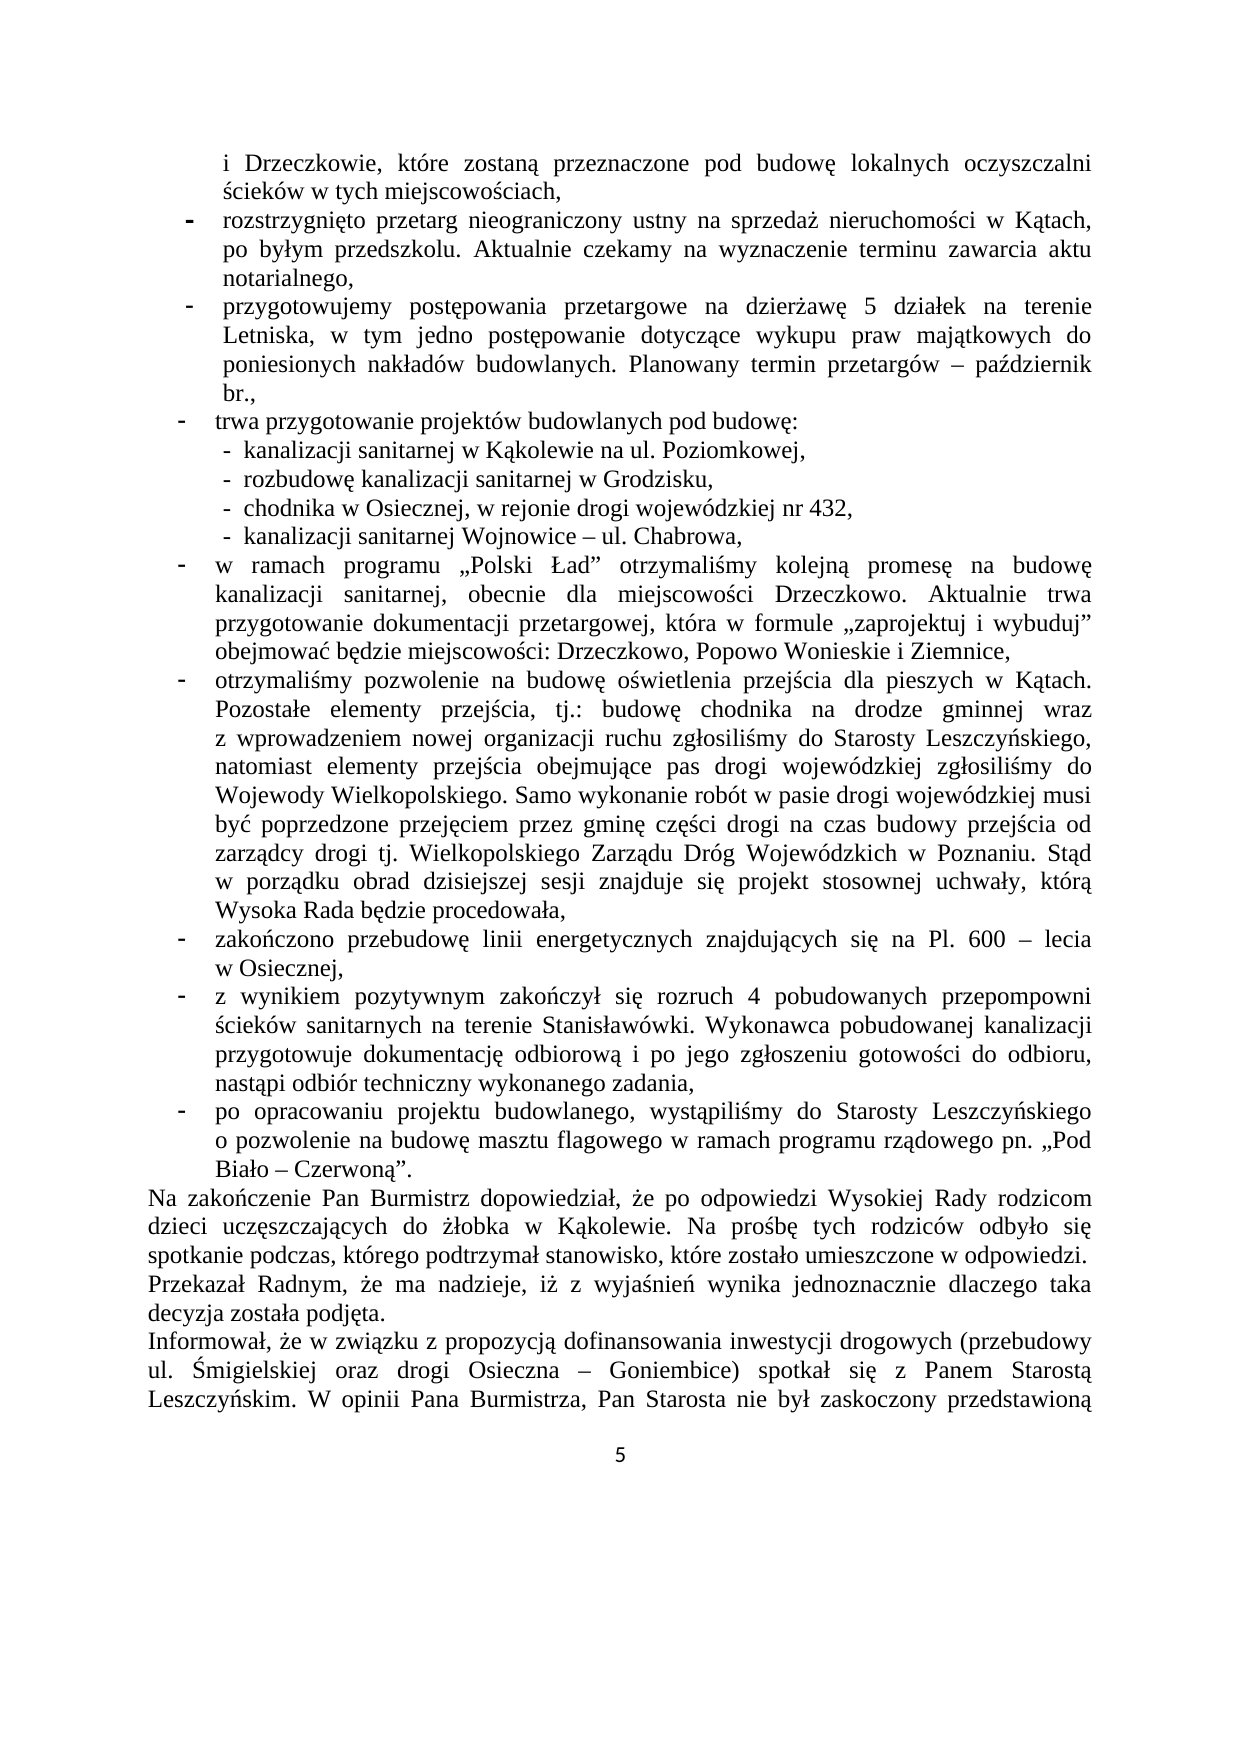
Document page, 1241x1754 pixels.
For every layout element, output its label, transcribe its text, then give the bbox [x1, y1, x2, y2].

text - kanalizacji sanitarnej Wojnowice – ul. Chabrowa, [223, 521, 1093, 550]
list przygotowujemy postępowania przetargowe na dzierżawę 5 działek na terenie Letniska, w tym jedno postępowanie dotyczące wykupu praw majątkowych do poniesionych nakładów budowlanych. Planowany termin przetargów – październik br., [185, 291, 1093, 406]
text - rozbudowę kanalizacji sanitarnej w Grodzisku, [223, 464, 1093, 493]
list trwa przygotowanie projektów budowlanych pod budowę: [177, 406, 1093, 435]
text - kanalizacji sanitarnej w Kąkolewie na ul. Poziomkowej, [223, 435, 1093, 464]
list po opracowaniu projektu budowlanego, wystąpiliśmy do Starosty Leszczyńskiego o pozwolenie na budowę masztu flagowego w ramach programu rządowego pn. „Pod Biało – Czerwoną”. [177, 1096, 1093, 1183]
list z wynikiem pozytywnym zakończył się rozruch 4 pobudowanych przepompowni ścieków sanitarnych na terenie Stanisławówki. Wykonawca pobudowanej kanalizacji przygotowuje dokumentację odbiorową i po jego zgłoszeniu gotowości do odbioru, nastąpi odbiór techniczny wykonanego zadania, [177, 981, 1093, 1096]
list rozstrzygnięto przetarg nieograniczony ustny na sprzedaż nieruchomości w Kątach, po byłym przedszkolu. Aktualnie czekamy na wyznaczenie terminu zawarcia aktu notarialnego, [185, 205, 1093, 291]
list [185, 148, 1093, 205]
list zakończono przebudowę linii energetycznych znajdujących się na Pl. 600 – lecia w Osiecznej, [177, 924, 1093, 981]
text Przekazał Radnym, że ma nadzieje, iż z wyjaśnień wynika jednoznacznie dlaczego taka decyzja została podjęta. [148, 1269, 1093, 1326]
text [148, 1326, 1093, 1413]
text Na zakończenie Pan Burmistrz dopowiedział, że po odpowiedzi Wysokiej Rady rodzicom dzieci uczęszczających do żłobka w Kąkolewie. Na prośbę tych rodziców odbyło się spotkanie podczas, którego podtrzymał stanowisko, które zostało umieszczone w odpowiedzi. [148, 1183, 1093, 1269]
list otrzymaliśmy pozwolenie na budowę oświetlenia przejścia dla pieszych w Kątach. Pozostałe elementy przejścia, tj.: budowę chodnika na drodze gminnej wraz z wprowadzeniem nowej organizacji ruchu zgłosiliśmy do Starosty Leszczyńskiego, natomiast elementy przejścia obejmujące pas drogi wojewódzkiej zgłosiliśmy do Wojewody Wielkopolskiego. Samo wykonanie robót w pasie drogi wojewódzkiej musi być poprzedzone przejęciem przez gminę części drogi na czas budowy przejścia od zarządcy drogi tj. Wielkopolskiego Zarządu Dróg Wojewódzkich w Poznaniu. Stąd w porządku obrad dzisiejszej sesji znajduje się projekt stosownej uchwały, którą Wysoka Rada będzie procedowała, [177, 665, 1093, 924]
text - chodnika w Osiecznej, w rejonie drogi wojewódzkiej nr 432, [223, 493, 1093, 521]
list w ramach programu „Polski Ład” otrzymaliśmy kolejną promesę na budowę kanalizacji sanitarnej, obecnie dla miejscowości Drzeczkowo. Aktualnie trwa przygotowanie dokumentacji przetargowej, która w formule „zaprojektuj i wybuduj” obejmować będzie miejscowości: Drzeczkowo, Popowo Wonieskie i Ziemnice, [177, 550, 1093, 665]
